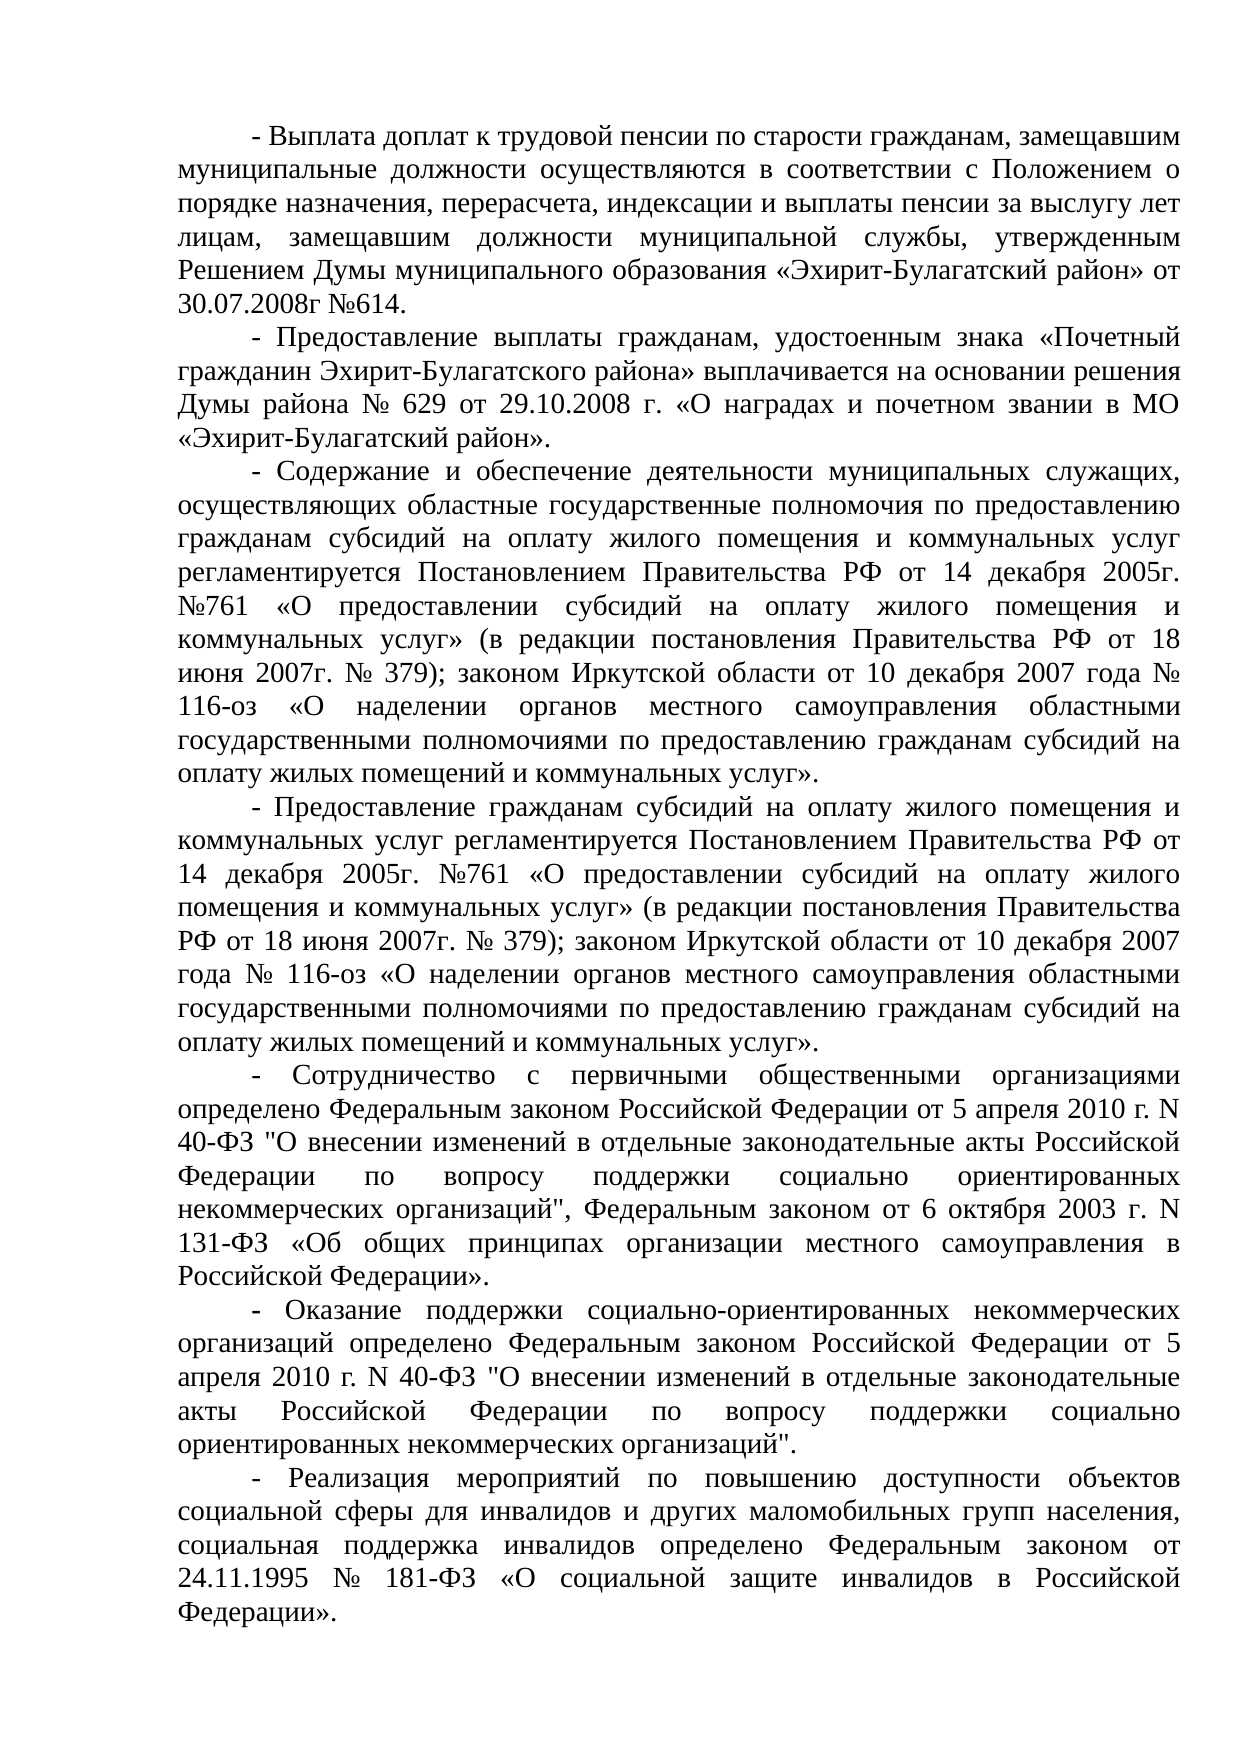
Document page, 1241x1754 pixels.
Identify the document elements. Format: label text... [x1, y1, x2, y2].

text - Реализация мероприятий по повышению доступности объектов социальной сферы для инвалидов и других маломобильных групп населения, социальная поддержка инвалидов определено Федеральным законом от 24.11.1995 № 181-ФЗ «О социальной защите инвалидов в Российской Федерации». [177, 1460, 1181, 1627]
text - Содержание и обеспечение деятельности муниципальных служащих, осуществляющих областные государственные полномочия по предоставлению гражданам субсидий на оплату жилого помещения и коммунальных услуг регламентируется Постановлением Правительства РФ от 14 декабря 2005г. №761 «О предоставлении субсидий на оплату жилого помещения и коммунальных услуг» (в редакции постановления Правительства РФ от 18 июня 2007г. № 379); законом Иркутской области от 10 декабря 2007 года № 116-оз «О наделении органов местного самоуправления областными государственными полномочиями по предоставлению гражданам субсидий на оплату жилых помещений и коммунальных услуг». [177, 453, 1181, 789]
text - Оказание поддержки социально-ориентированных некоммерческих организаций определено Федеральным законом Российской Федерации от 5 апреля 2010 г. N 40-ФЗ "О внесении изменений в отдельные законодательные акты Российской Федерации по вопросу поддержки социально ориентированных некоммерческих организаций". [177, 1292, 1181, 1460]
text - Сотрудничество с первичными общественными организациями определено Федеральным законом Российской Федерации от 5 апреля 2010 г. N 40-ФЗ "О внесении изменений в отдельные законодательные акты Российской Федерации по вопросу поддержки социально ориентированных некоммерческих организаций", Федеральным законом от 6 октября 2003 г. N 131-ФЗ «Об общих принципах организации местного самоуправления в Российской Федерации». [177, 1057, 1181, 1292]
text - Предоставление гражданам субсидий на оплату жилого помещения и коммунальных услуг регламентируется Постановлением Правительства РФ от 14 декабря 2005г. №761 «О предоставлении субсидий на оплату жилого помещения и коммунальных услуг» (в редакции постановления Правительства РФ от 18 июня 2007г. № 379); законом Иркутской области от 10 декабря 2007 года № 116-оз «О наделении органов местного самоуправления областными государственными полномочиями по предоставлению гражданам субсидий на оплату жилых помещений и коммунальных услуг». [177, 789, 1181, 1057]
text - Выплата доплат к трудовой пенсии по старости гражданам, замещавшим муниципальные должности осуществляются в соответствии с Положением о порядке назначения, перерасчета, индексации и выплаты пенсии за выслугу лет лицам, замещавшим должности муниципальной службы, утвержденным Решением Думы муниципального образования «Эхирит-Булагатский район» от 30.07.2008г №614. [177, 118, 1181, 319]
text - Предоставление выплаты гражданам, удостоенным знака «Почетный гражданин Эхирит-Булагатского района» выплачивается на основании решения Думы района № 629 от 29.10.2008 г. «О наградах и почетном звании в МО «Эхирит-Булагатский район». [177, 319, 1181, 453]
